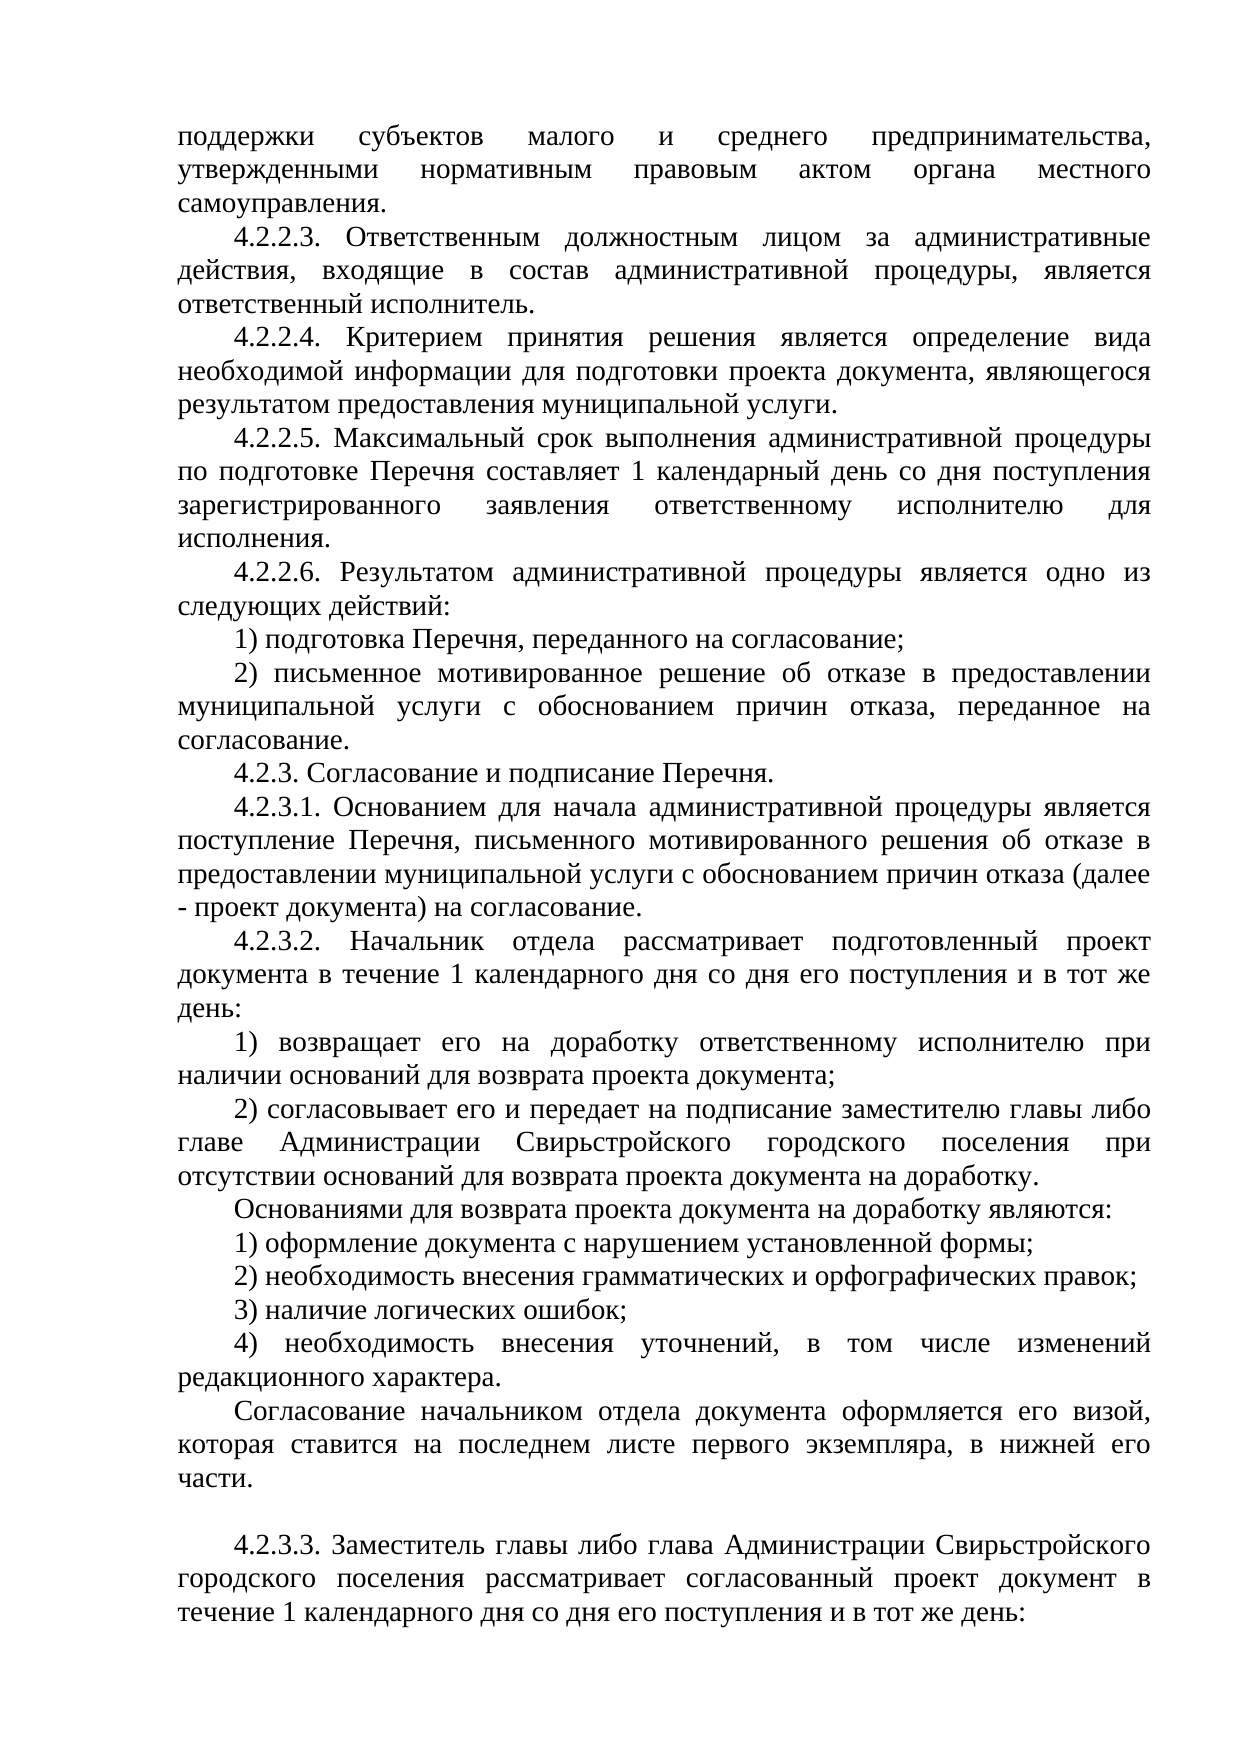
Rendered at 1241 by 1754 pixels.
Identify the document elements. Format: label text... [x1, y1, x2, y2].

text 2) согласовывает его и передает на подписание заместителю главы либо главе Администрации Свирьстройского городского поселения при отсутствии оснований для возврата проекта документа на доработку. [177, 1091, 1152, 1191]
text 2) необходимость внесения грамматических и орфографических правок; [177, 1258, 1152, 1292]
text 1) оформление документа с нарушением установленной формы; [177, 1225, 1152, 1258]
text 4.2.2.4. Критерием принятия решения является определение вида необходимой информации для подготовки проекта документа, являющегося результатом предоставления муниципальной услуги. [177, 319, 1152, 420]
text Согласование начальником отдела документа оформляется его визой, которая ставится на последнем листе первого экземпляра, в нижней его части. [177, 1393, 1152, 1493]
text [177, 118, 1152, 219]
text 1) возвращает его на доработку ответственному исполнителю при наличии оснований для возврата проекта документа; [177, 1024, 1152, 1091]
text 4.2.2.6. Результатом административной процедуры является одно из следующих действий: [177, 554, 1152, 621]
text 4.2.3.1. Основанием для начала административной процедуры является поступление Перечня, письменного мотивированного решения об отказе в предоставлении муниципальной услуги с обоснованием причин отказа (далее - проект документа) на согласование. [177, 789, 1152, 923]
text 4.2.2.5. Максимальный срок выполнения административной процедуры по подготовке Перечня составляет 1 календарный день со дня поступления зарегистрированного заявления ответственному исполнителю для исполнения. [177, 420, 1152, 554]
text 4) необходимость внесения уточнений, в том числе изменений редакционного характера. [177, 1326, 1152, 1393]
text 1) подготовка Перечня, переданного на согласование; [177, 621, 1152, 655]
text 2) письменное мотивированное решение об отказе в предоставлении муниципальной услуги с обоснованием причин отказа, переданное на согласование. [177, 655, 1152, 755]
text 4.2.3. Согласование и подписание Перечня. [177, 755, 1152, 789]
text 3) наличие логических ошибок; [177, 1292, 1152, 1326]
text 4.2.3.2. Начальник отдела рассматривает подготовленный проект документа в течение 1 календарного дня со дня его поступления и в тот же день: [177, 923, 1152, 1024]
text 4.2.3.3. Заместитель главы либо глава Администрации Свирьстройского городского поселения рассматривает согласованный проект документ в течение 1 календарного дня со дня его поступления и в тот же день: [177, 1527, 1152, 1627]
text Основаниями для возврата проекта документа на доработку являются: [177, 1191, 1152, 1225]
text 4.2.2.3. Ответственным должностным лицом за административные действия, входящие в состав административной процедуры, является ответственный исполнитель. [177, 219, 1152, 319]
